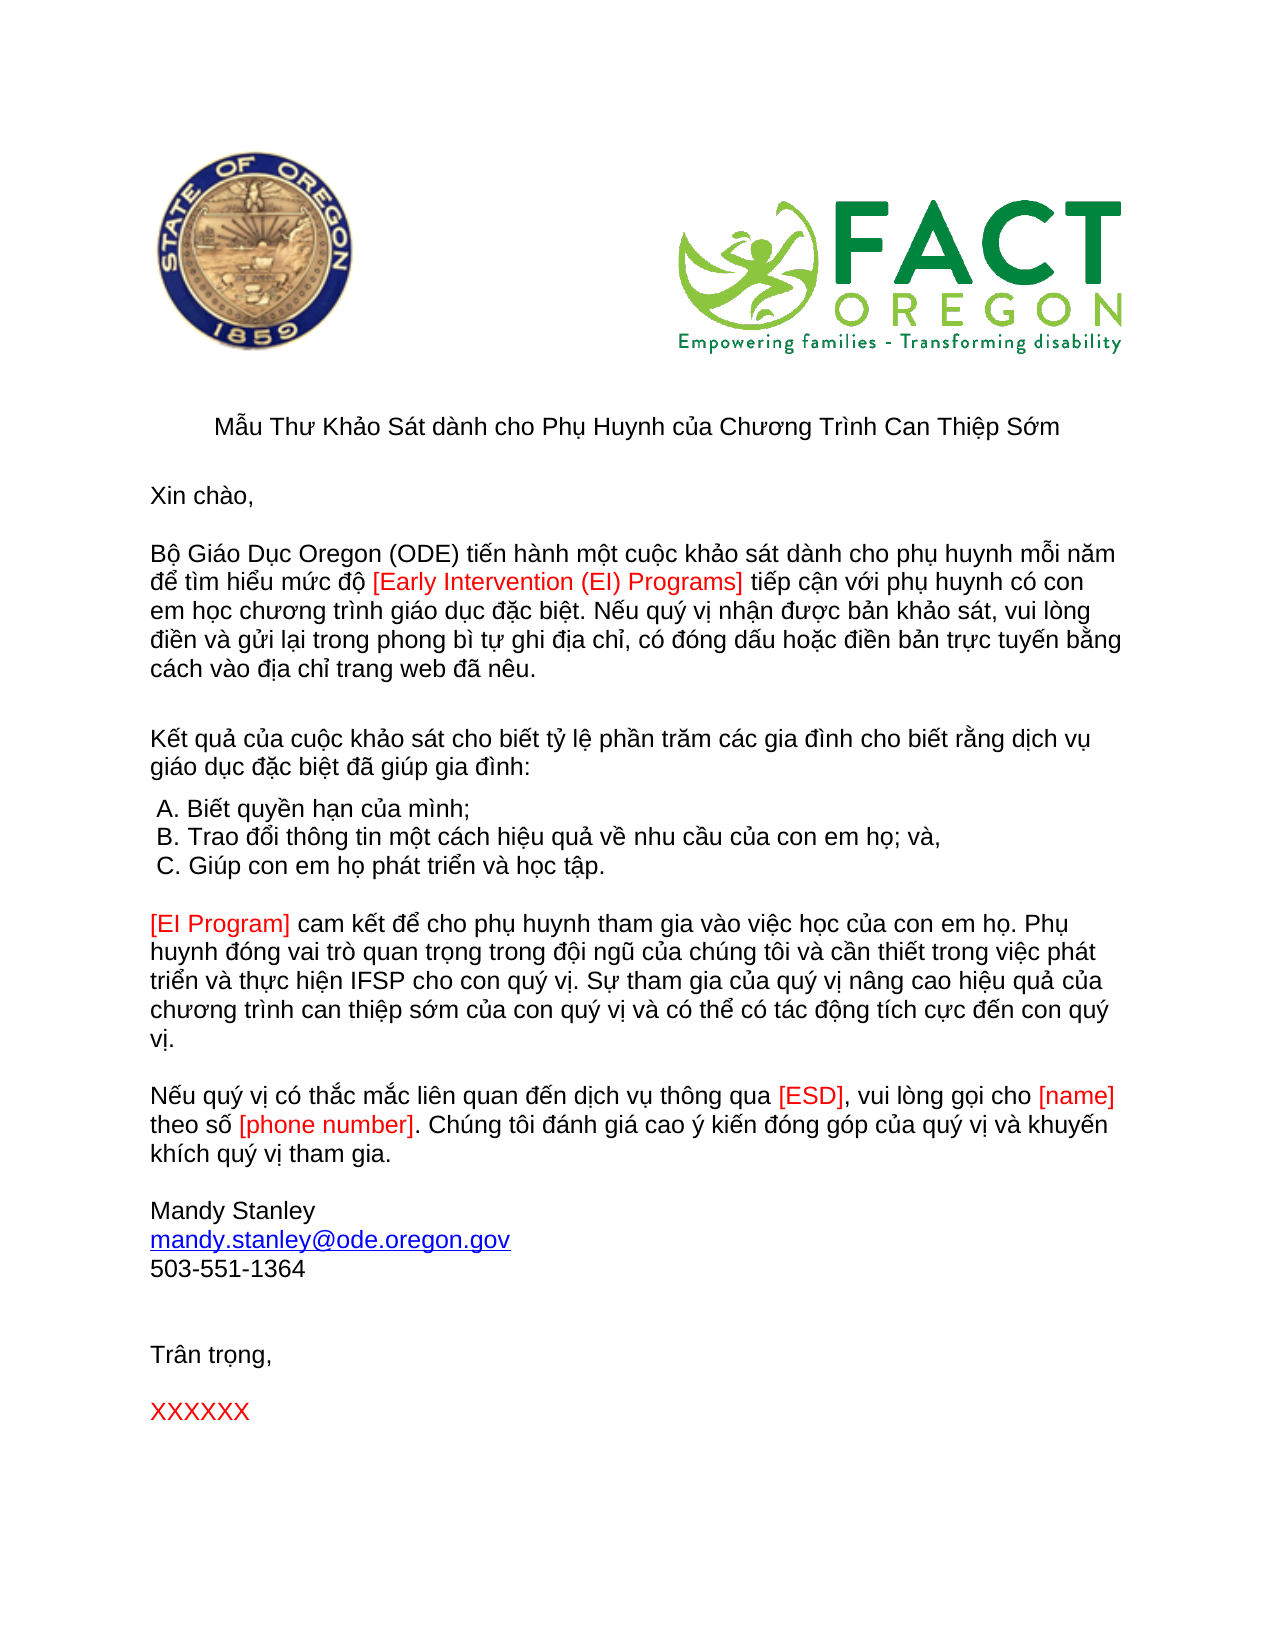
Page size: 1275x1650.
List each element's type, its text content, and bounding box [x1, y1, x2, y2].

text Mẫu Thư Khảo Sát dành cho Phụ Huynh của Chương Trình Can Thiệp Sớm [150, 412, 1125, 440]
text [EI Program] cam kết để cho phụ huynh tham gia vào việc học của con em họ. Phụ huynh đóng vai trò quan trọng trong đội ngũ của chúng tôi và cần thiết trong việc phát triển và thực hiện IFSP cho con quý vị. Sự tham gia của quý vị nâng cao hiệu quả của chương trình can thiệp sớm của con quý vị và có thể có tác động tích cực đến con quý vị. [150, 908, 1125, 1052]
text C. Giúp con em họ phát triển và học tập. [156, 851, 1125, 880]
picture [153, 150, 358, 354]
text Xin chào, [150, 481, 1125, 510]
text XXXXXX [150, 1397, 1125, 1426]
text Trân trọng, [150, 1340, 1125, 1368]
text B. Trao đổi thông tin một cách hiệu quả về nhu cầu của con em họ; và, [156, 822, 1125, 851]
text A. Biết quyền hạn của mình; [156, 793, 1125, 822]
picture [678, 200, 1122, 354]
text Kết quả của cuộc khảo sát cho biết tỷ lệ phần trăm các gia đình cho biết rằng dịch vụ giáo dục đặc biệt đã giúp gia đình: [150, 723, 1125, 781]
text Nếu quý vị có thắc mắc liên quan đến dịch vụ thông qua [ESD], vui lòng gọi cho [name] theo số [phone number]. Chúng tôi đánh giá cao ý kiến đóng góp của quý vị và khuyến khích quý vị tham gia. [150, 1081, 1125, 1167]
text Mandy Stanley [150, 1196, 1125, 1225]
text 503-551-1364 [150, 1253, 1125, 1282]
text mandy.stanley@ode.oregon.gov [150, 1225, 1125, 1253]
text Bộ Giáo Dục Oregon (ODE) tiến hành một cuộc khảo sát dành cho phụ huynh mỗi năm để tìm hiểu mức độ [Early Intervention (EI) Programs] tiếp cận với phụ huynh có con em học chương trình giáo dục đặc biệt. Nếu quý vị nhận được bản khảo sát, vui lòng điền và gửi lại trong phong bì tự ghi địa chỉ, có đóng dấu hoặc điền bản trực tuyến bằng cách vào địa chỉ trang web đã nêu. [150, 538, 1125, 682]
